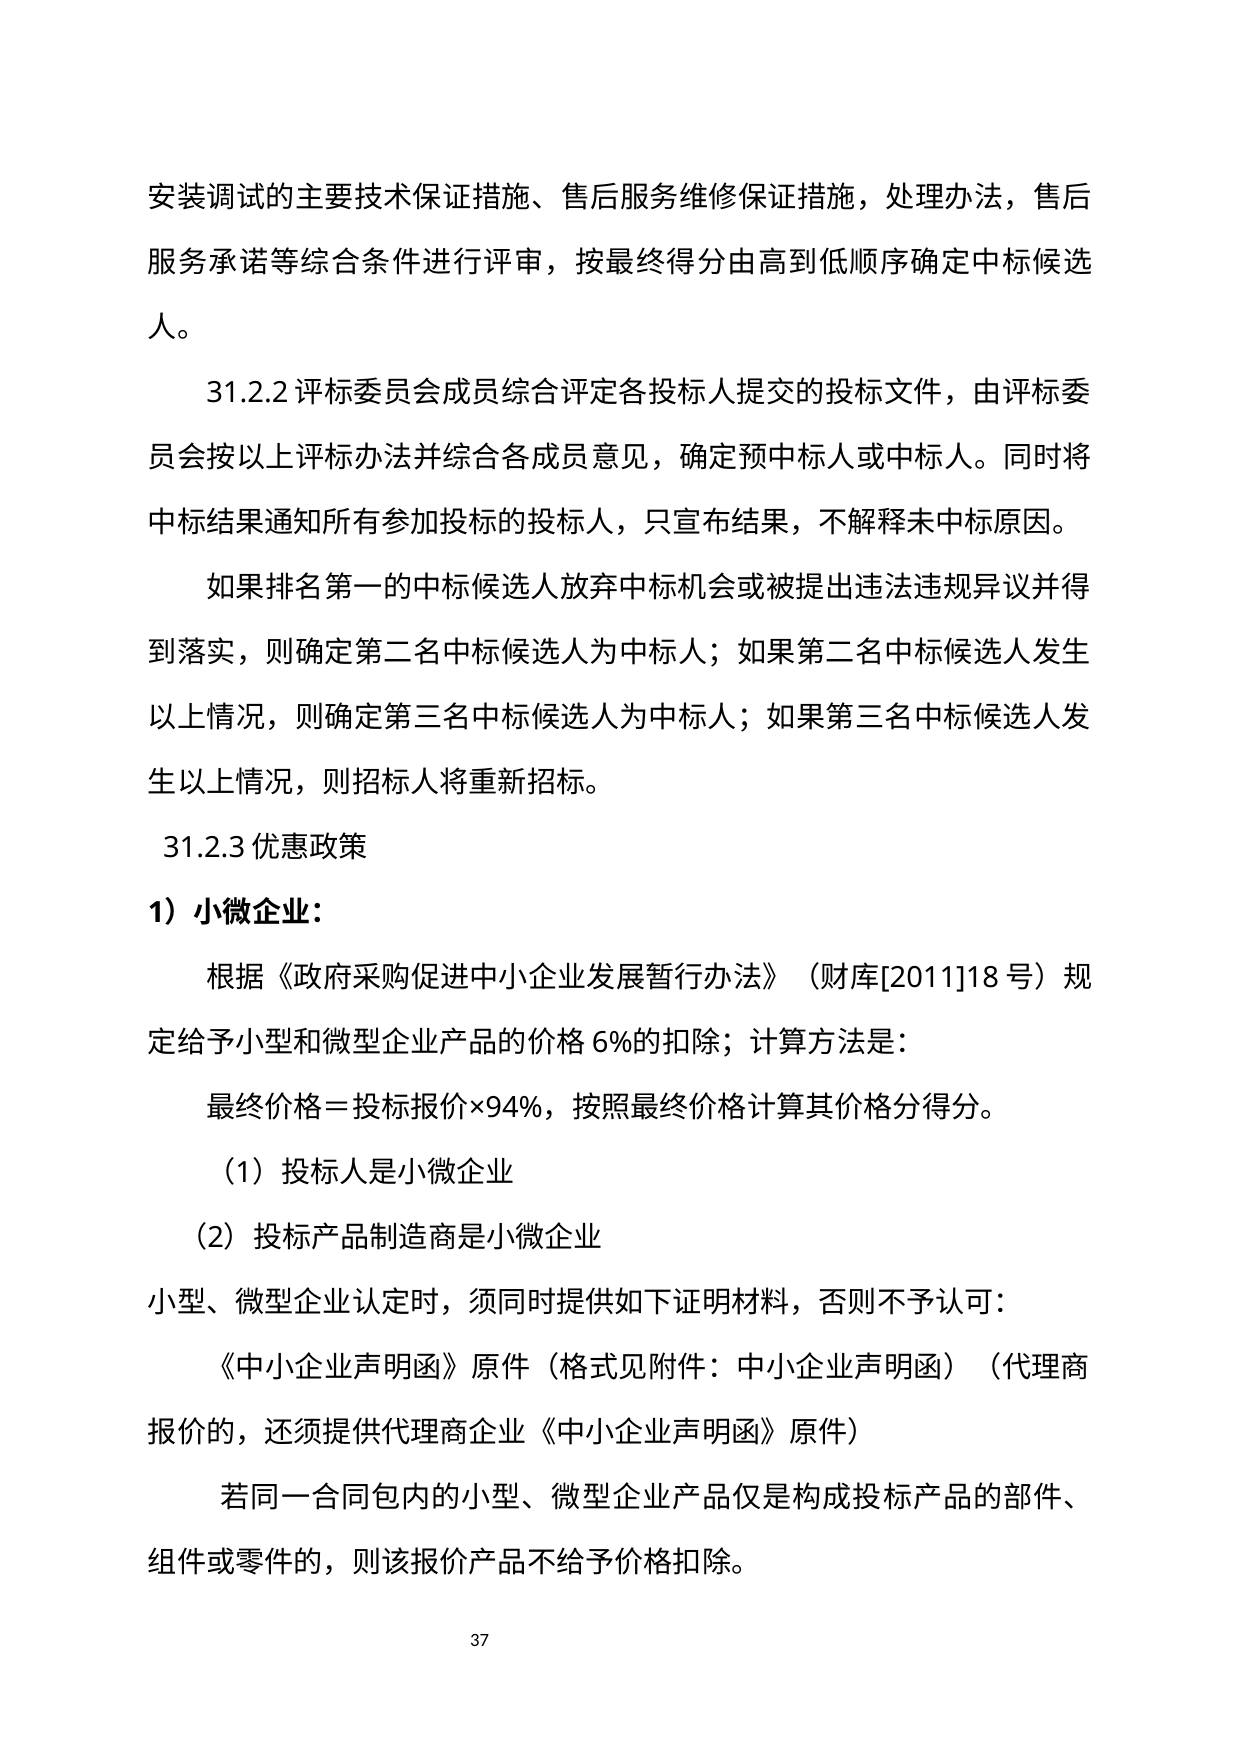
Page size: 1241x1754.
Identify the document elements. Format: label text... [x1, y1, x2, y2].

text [148, 162, 1093, 357]
text 根据《政府采购促进中小企业发展暂行办法》（财库[2011]18号）规定给予小型和微型企业产品的价格 6%的扣除；计算方法是： [148, 942, 1093, 1072]
text 如果排名第一的中标候选人放弃中标机会或被提出违法违规异议并得到落实，则确定第二名中标候选人为中标人；如果第二名中标候选人发生以上情况，则确定第三名中标候选人为中标人；如果第三名中标候选人发生以上情况，则招标人将重新招标。 [148, 552, 1093, 812]
text （1）投标人是小微企业 [148, 1137, 1093, 1202]
text 小型、微型企业认定时，须同时提供如下证明材料，否则不予认可： [148, 1267, 1093, 1332]
text 31.2.3优惠政策 [148, 812, 1093, 877]
text 31.2.2评标委员会成员综合评定各投标人提交的投标文件，由评标委员会按以上评标办法并综合各成员意见，确定预中标人或中标人。同时将中标结果通知所有参加投标的投标人，只宣布结果，不解释未中标原因。 [148, 357, 1093, 552]
text 若同一合同包内的小型、微型企业产品仅是构成投标产品的部件、组件或零件的，则该报价产品不给予价格扣除。 [148, 1462, 1093, 1592]
text 最终价格＝投标报价×94%，按照最终价格计算其价格分得分。 [148, 1072, 1093, 1137]
text 《中小企业声明函》原件（格式见附件：中小企业声明函）（代理商报价的，还须提供代理商企业《中小企业声明函》原件） [148, 1332, 1093, 1462]
text （2）投标产品制造商是小微企业 [148, 1202, 1093, 1267]
text 1）小微企业： [148, 877, 1093, 942]
